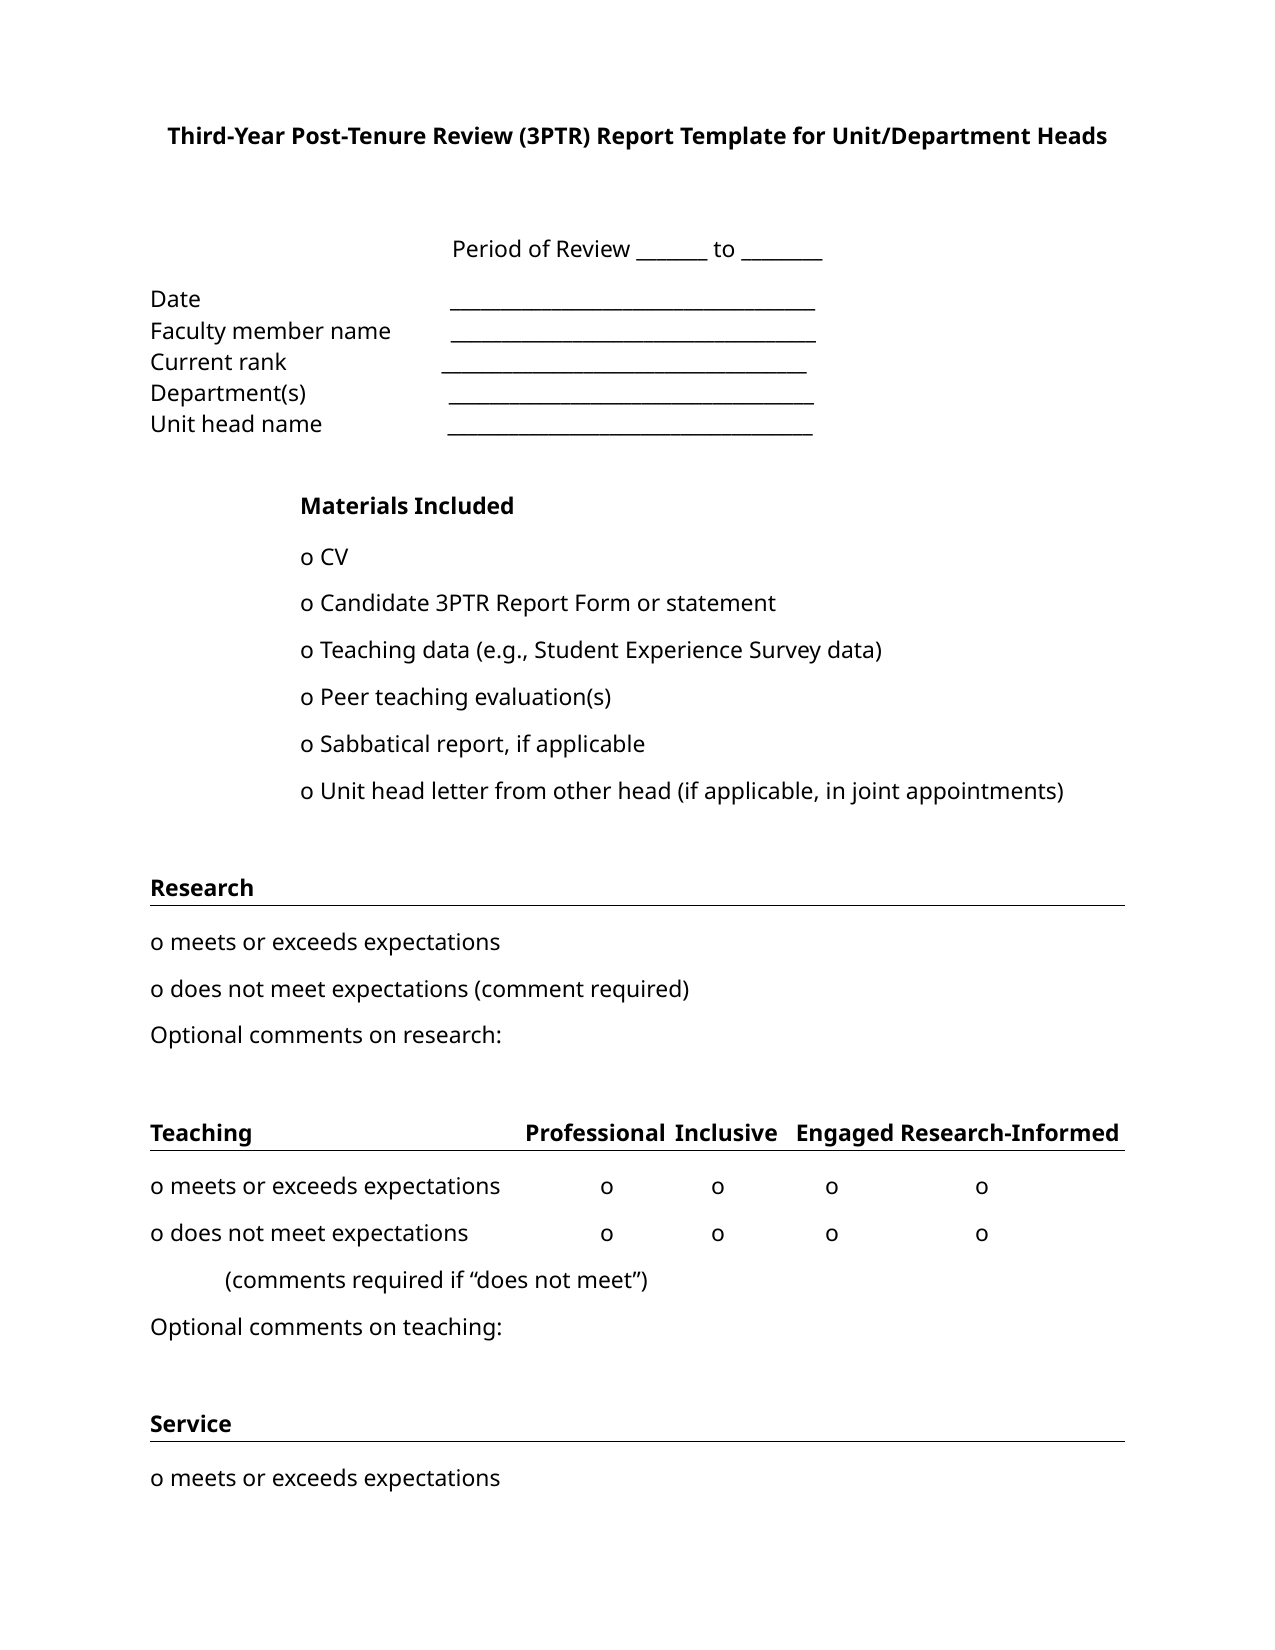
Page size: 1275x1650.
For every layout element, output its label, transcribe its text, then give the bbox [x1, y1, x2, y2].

text o meets or exceeds expectations [150, 1462, 1125, 1493]
text o Candidate 3PTR Report Form or statement [300, 587, 1125, 618]
text (comments required if “does not meet”) [150, 1264, 1125, 1295]
text o Peer teaching evaluation(s) [300, 681, 1125, 712]
text Faculty member name ____________________________________ [150, 314, 1125, 346]
text Unit head name ____________________________________ [150, 408, 1125, 439]
text Optional comments on research: [150, 1019, 1125, 1051]
text o meets or exceeds expectations o o o o [150, 1170, 1125, 1201]
text o Unit head letter from other head (if applicable, in joint appointments) [300, 775, 1125, 806]
text o Sabbatical report, if applicable [300, 728, 1125, 759]
text o CV [300, 540, 1125, 572]
text o does not meet expectations o o o o [150, 1217, 1125, 1248]
text Teaching Professional Inclusive Engaged Research-Informed [150, 1117, 1125, 1150]
text Materials Included [300, 490, 1125, 521]
text Optional comments on teaching: [150, 1311, 1125, 1342]
text Service [150, 1408, 1125, 1441]
text Date ____________________________________ [150, 283, 1125, 314]
text Department(s) ____________________________________ [150, 377, 1125, 408]
text o meets or exceeds expectations [150, 926, 1125, 957]
text Third-Year Post-Tenure Review (3PTR) Report Template for Unit/Department Heads [150, 120, 1125, 151]
text o does not meet expectations (comment required) [150, 972, 1125, 1004]
text Research [150, 872, 1125, 905]
text Current rank ____________________________________ [150, 346, 1125, 377]
text o Teaching data (e.g., Student Experience Survey data) [300, 634, 1125, 665]
text Period of Review _______ to ________ [150, 233, 1125, 264]
